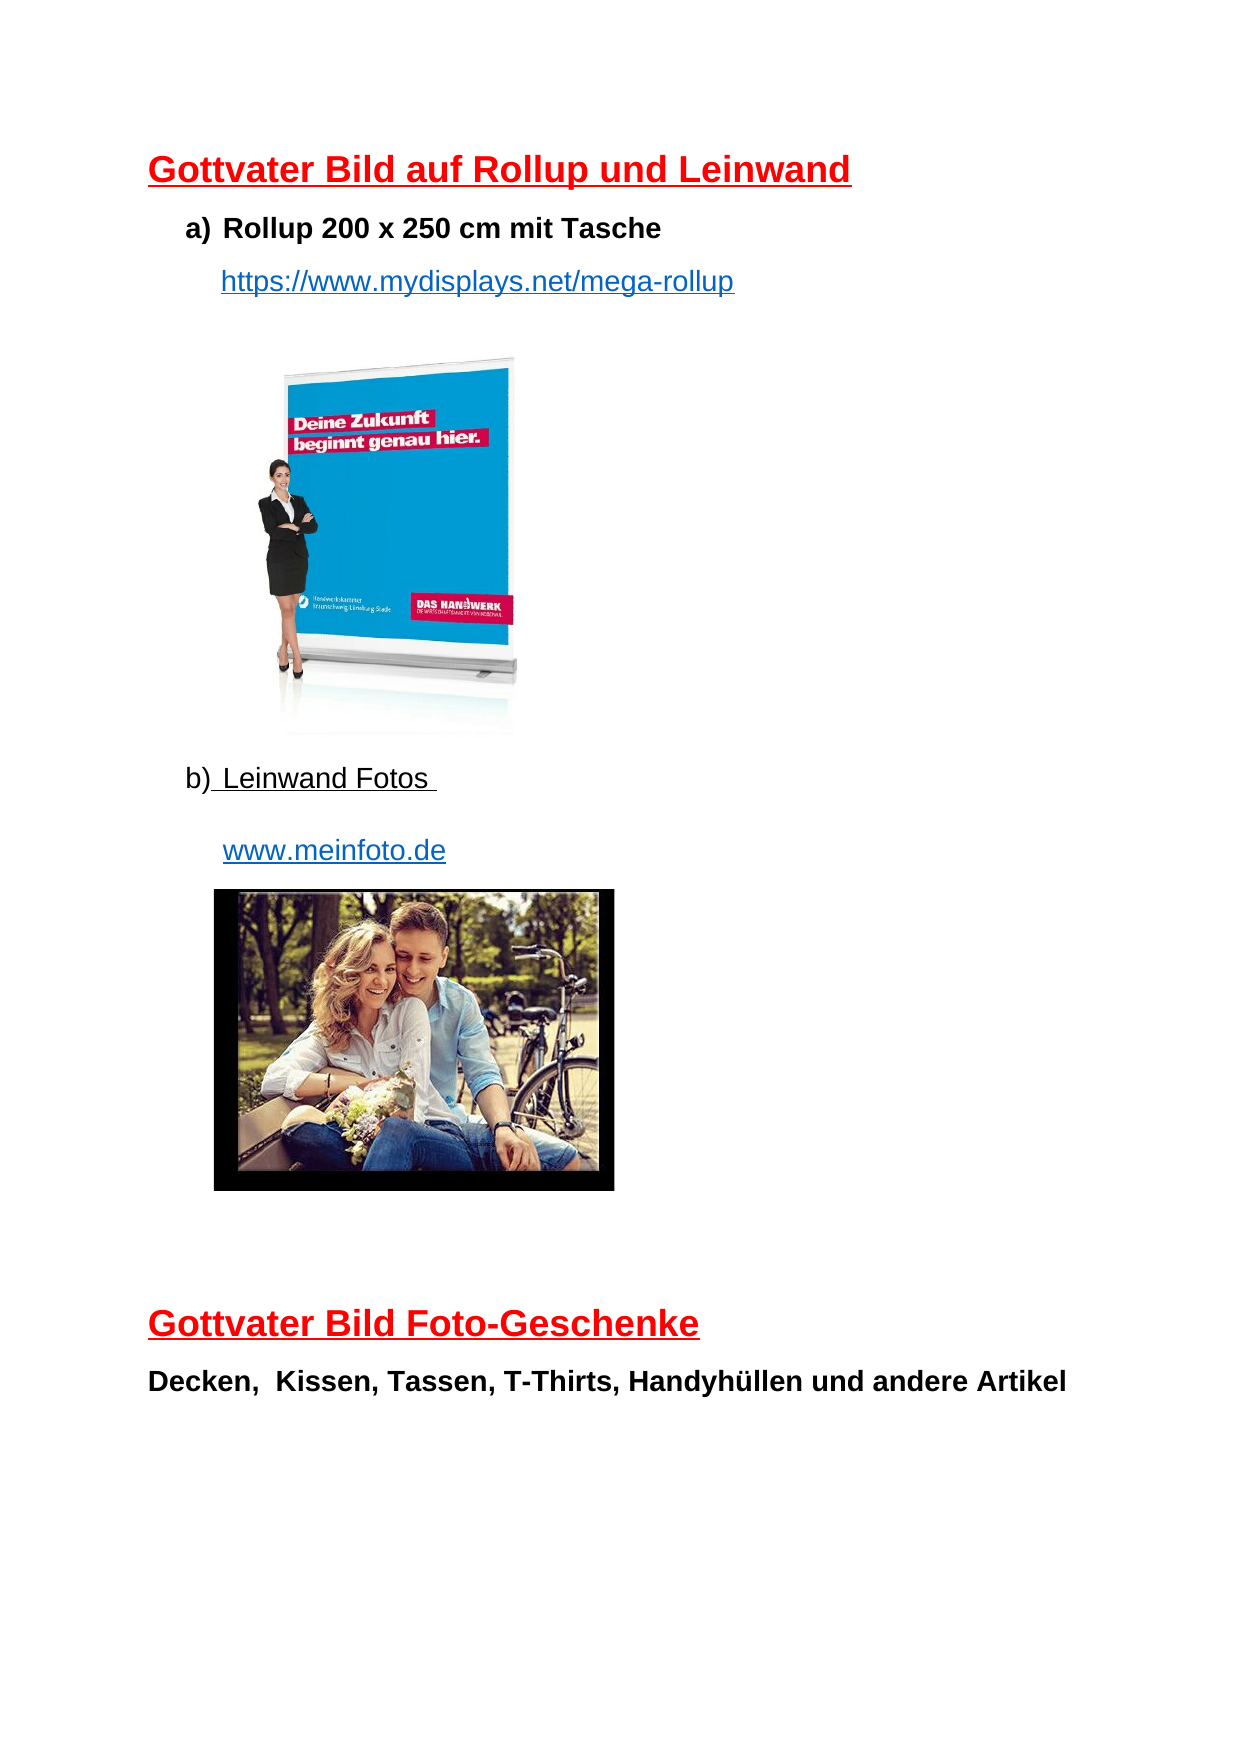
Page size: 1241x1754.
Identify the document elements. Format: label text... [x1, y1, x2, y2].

list Rollup 200 x 250 cm mit Tasche [185, 211, 1093, 244]
text Gottvater Bild auf Rollup und Leinwand [148, 148, 1093, 191]
text https://www.mydisplays.net/mega-rollup [148, 264, 1093, 297]
picture [213, 889, 615, 1191]
list www.meinfoto.de [223, 833, 1093, 866]
picture [219, 317, 550, 739]
text Decken, Kissen, Tassen, T-Thirts, Handyhüllen und andere Artikel [148, 1364, 1093, 1398]
text Gottvater Bild Foto-Geschenke [148, 1301, 1093, 1344]
